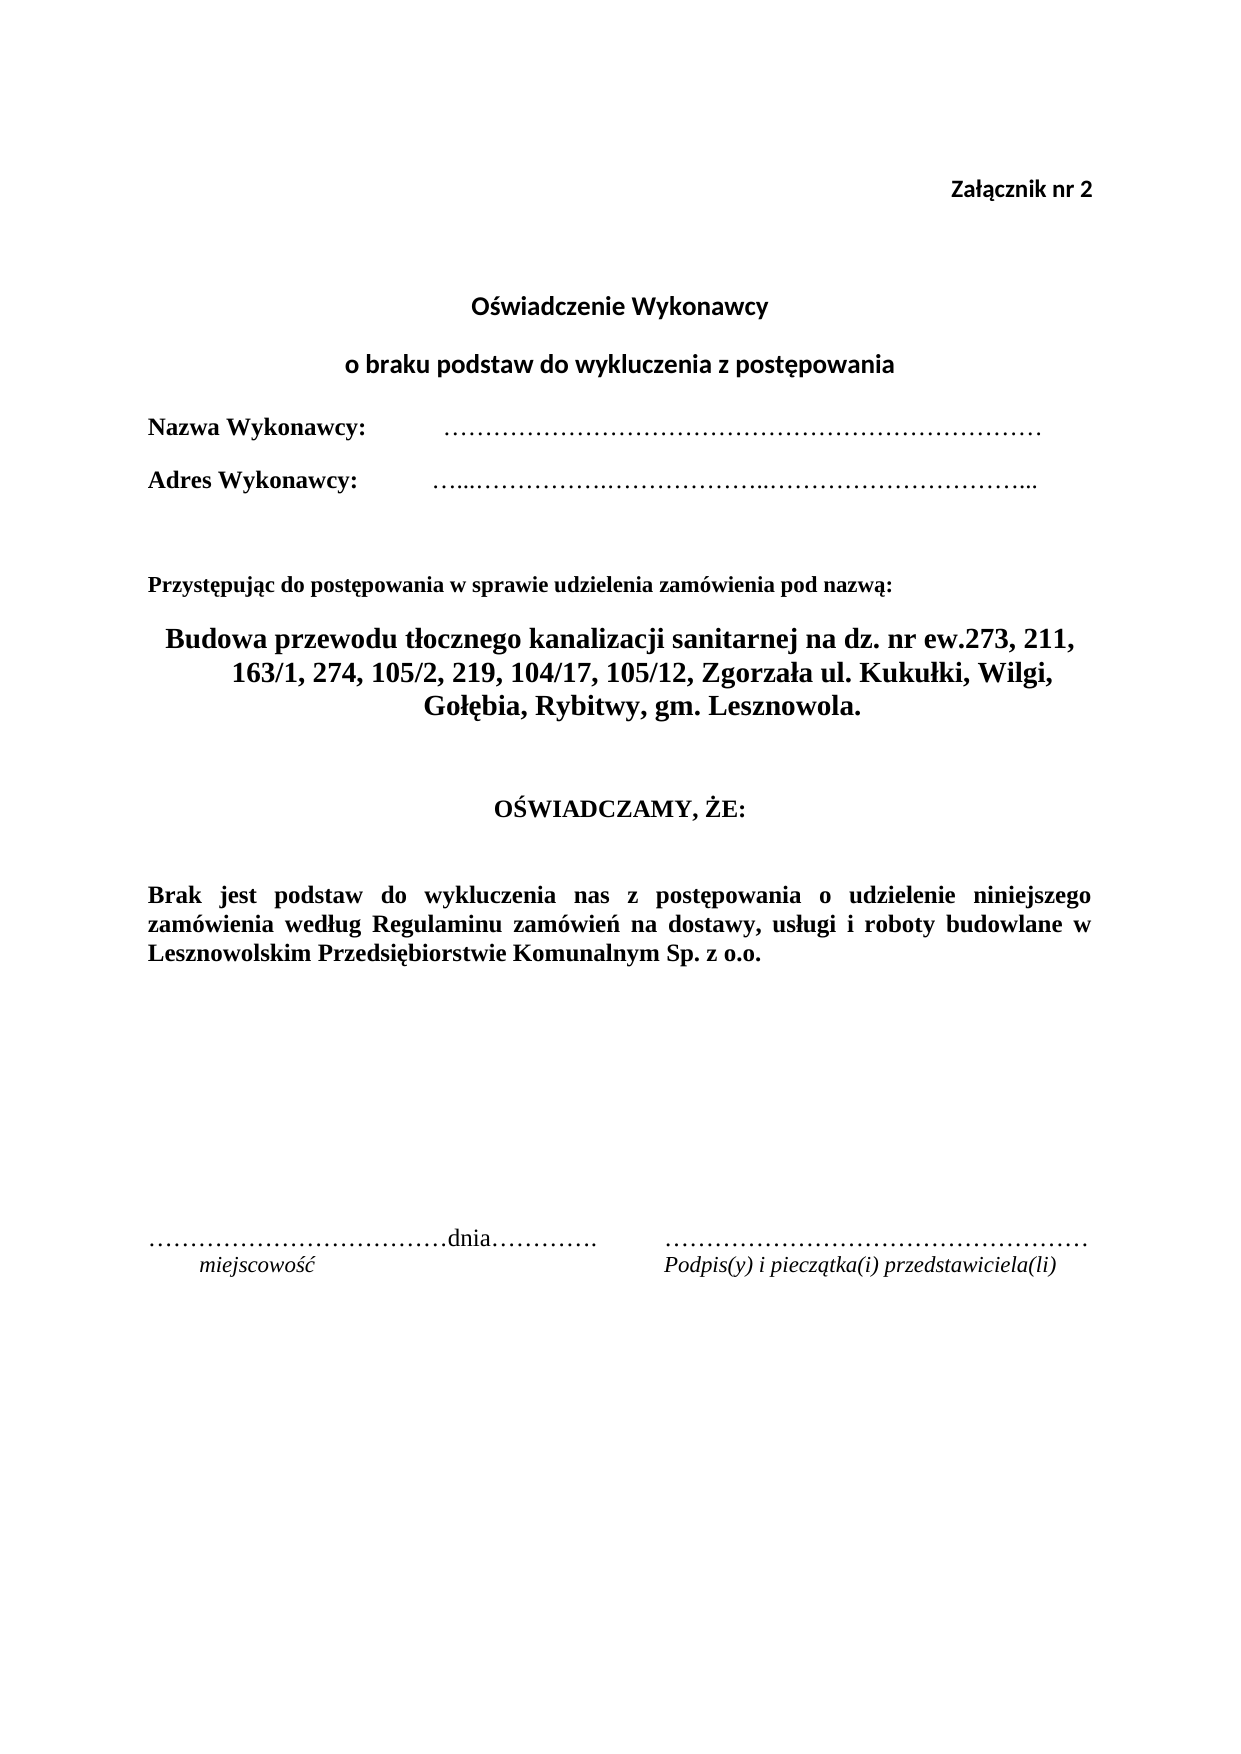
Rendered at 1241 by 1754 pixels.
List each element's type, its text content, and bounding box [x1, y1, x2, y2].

text Nazwa Wykonawcy: ……………………………………………………………… [148, 412, 1092, 441]
subtitle o braku podstaw do wykluczenia z postępowania [148, 347, 1092, 380]
text Budowa przewodu tłocznego kanalizacji sanitarnej na dz. nr ew.273, 211, 163/1, 274, 105/2, 219, 104/17, 105/12, Zgorzała ul. Kukułki, Wilgi, Gołębia, Rybitwy, gm. Lesznowola. [148, 621, 1092, 722]
text Adres Wykonawcy: …...…………….………………..…………………………... [148, 465, 1092, 494]
text miejscowość Podpis(y) i pieczątka(i) przedstawiciela(li) [148, 1251, 1092, 1278]
text Przystępując do postępowania w sprawie udzielenia zamówienia pod nazwą: [148, 571, 1092, 597]
subtitle Załącznik nr 2 [148, 173, 1092, 203]
subtitle Oświadczenie Wykonawcy [148, 289, 1092, 322]
text OŚWIADCZAMY, ŻE: [148, 794, 1092, 823]
text Brak jest podstaw do wykluczenia nas z postępowania o udzielenie niniejszego zamówienia według Regulaminu zamówień na dostawy, usługi i roboty budowlane w Lesznowolskim Przedsiębiorstwie Komunalnym Sp. z o.o. [148, 880, 1092, 966]
text ………………………………dnia…………. …………………………………………… [148, 1223, 1092, 1251]
